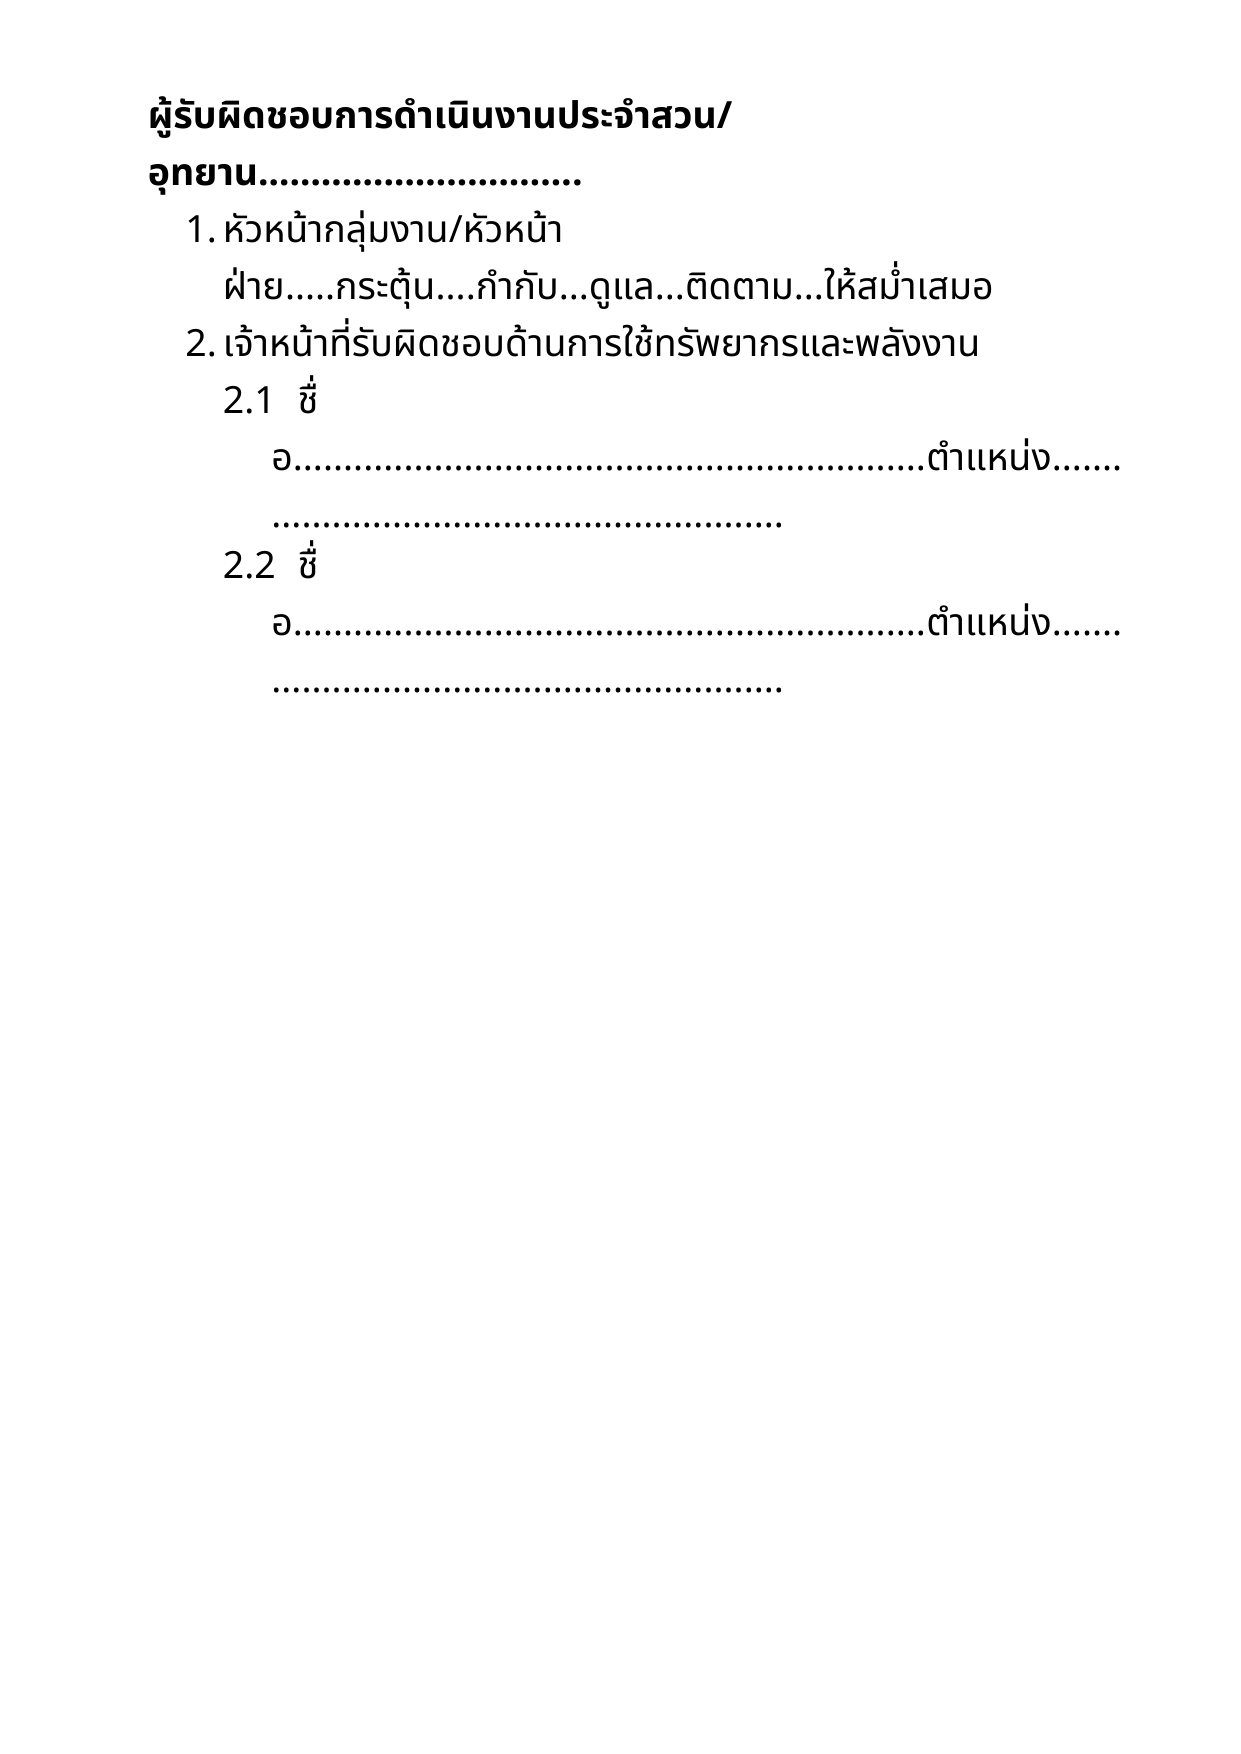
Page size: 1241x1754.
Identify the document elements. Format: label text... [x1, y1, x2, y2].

list เจ้าหน้าที่รับผิดชอบด้านการใช้ทรัพยากรและพลังงาน [185, 317, 1128, 373]
list ชื่อ...............................................................ตำแหน่ง.......................................................... [223, 373, 1128, 538]
list ชื่อ...............................................................ตำแหน่ง.......................................................... [223, 538, 1128, 703]
list หัวหน้ากลุ่มงาน/หัวหน้าฝ่าย.....กระตุ้น....กำกับ...ดูแล...ติดตาม...ให้สม่ำเสมอ [185, 203, 1128, 317]
text ผู้รับผิดชอบการดำเนินงานประจำสวน/อุทยาน…………………………. [148, 89, 1128, 203]
